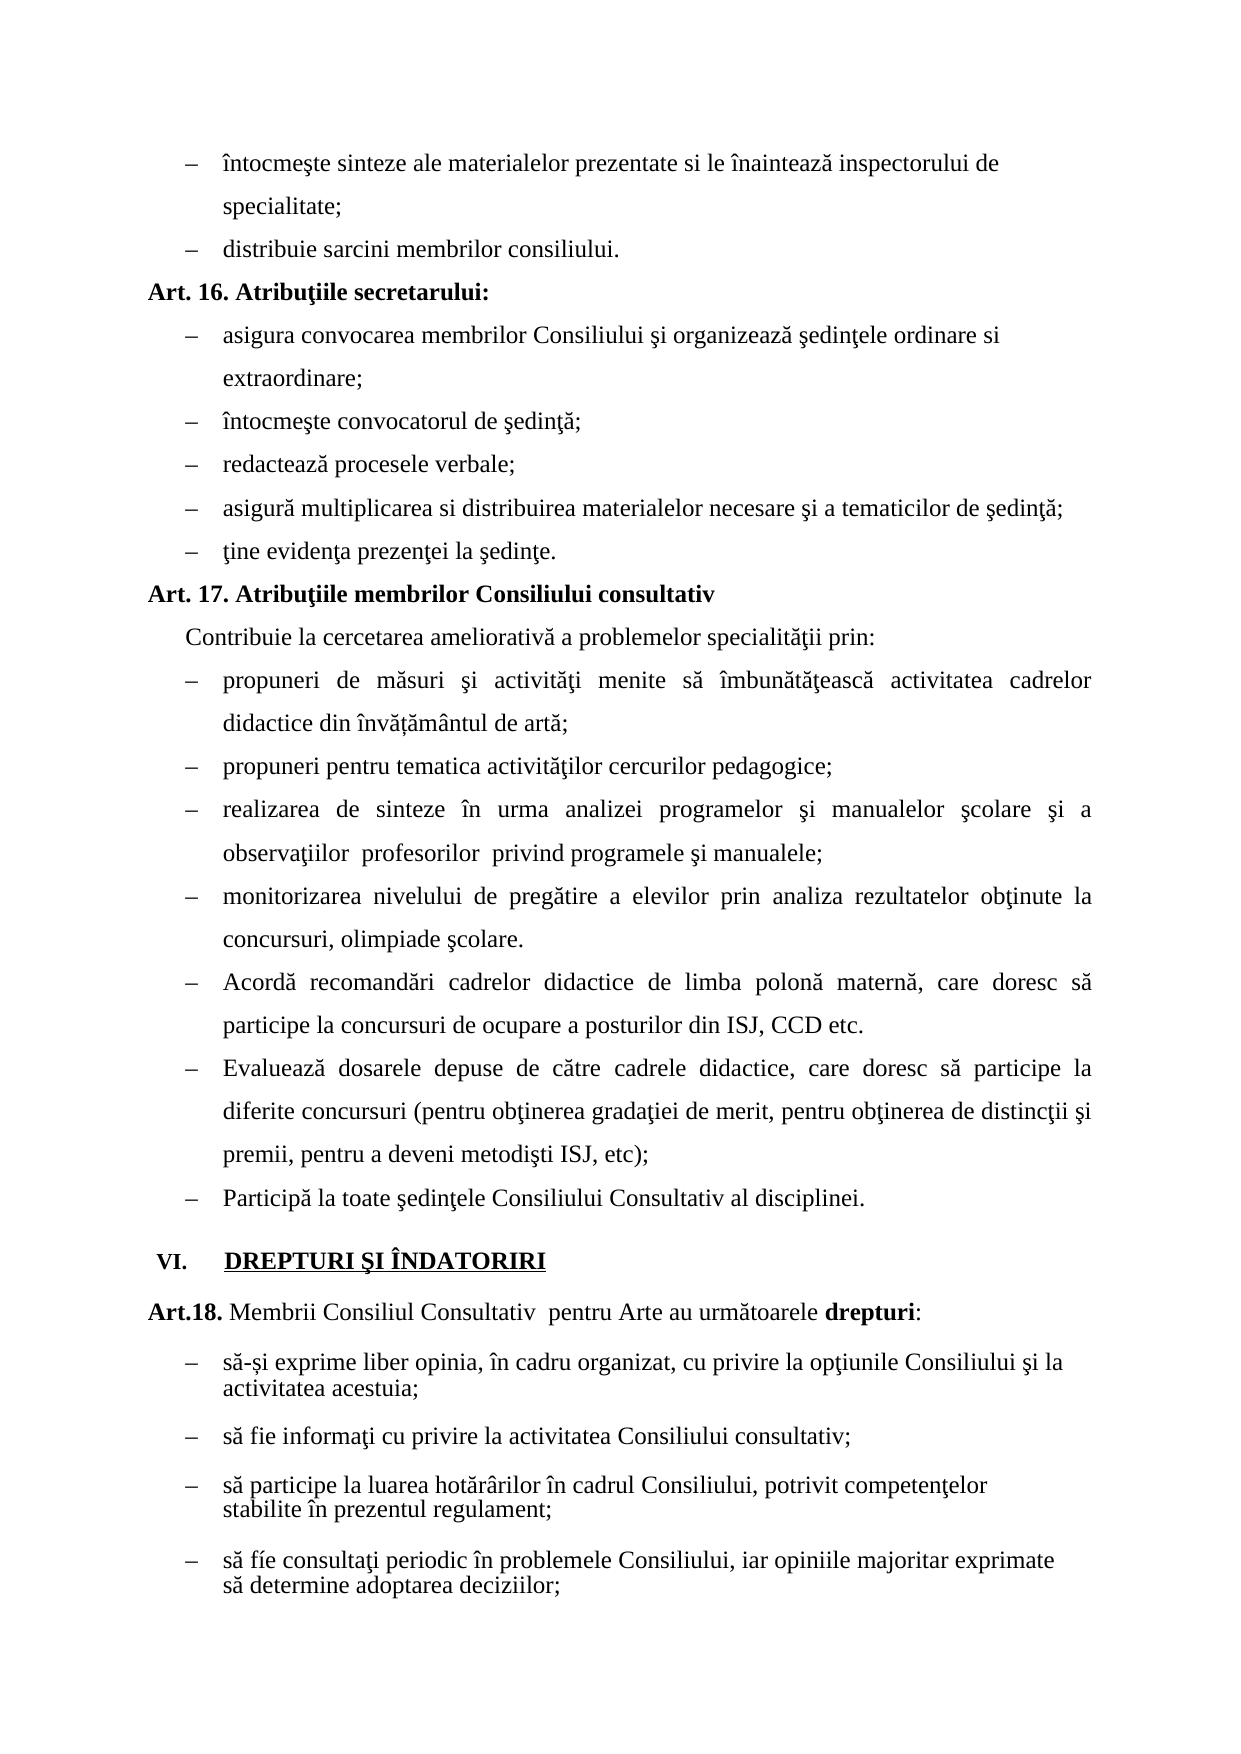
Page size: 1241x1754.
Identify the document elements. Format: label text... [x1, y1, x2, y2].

list Participă la toate şedinţele Consiliului Consultativ al disciplinei. [185, 1183, 1093, 1211]
list să participe la luarea hotărârilor în cadrul Consiliului, potrivit competenţelor stabilite în prezentul regulament; [185, 1474, 1055, 1523]
list să-și exprime liber opinia, în cadru organizat, cu privire la opţiunile Consiliului şi la activitatea acestuia; [185, 1350, 1086, 1402]
list asigura convocarea membrilor Consiliului şi organizează şedinţele ordinare si extraordinare; [185, 320, 1093, 392]
list Contribuie la cercetarea ameliorativă a problemelor specialităţii prin: [185, 622, 1093, 651]
text Art.18. Membrii Consiliul Consultativ pentru Arte au următoarele drepturi: [148, 1303, 1093, 1325]
subtitle întocmeşte convocatorul de şedinţă; [185, 406, 1093, 435]
list ţine evidenţa prezenţei la şedinţe. [185, 536, 1093, 564]
list monitorizarea nivelului de pregătire a elevilor prin analiza rezultatelor obţinute la concursuri, olimpiade şcolare. [185, 881, 1093, 953]
list Acordă recomandări cadrelor didactice de limba polonă maternă, care doresc să participe la concursuri de ocupare a posturilor din ISJ, CCD etc. [185, 967, 1093, 1039]
list realizarea de sinteze în urma analizei programelor şi manualelor şcolare şi a observaţiilor profesorilor privind programele şi manualele; [185, 794, 1093, 866]
subtitle asigură multiplicarea si distribuirea materialelor necesare şi a tematicilor de şedinţă; [185, 493, 1093, 521]
text Art. 16. Atribuţiile secretarului: [148, 277, 1093, 306]
list propuneri pentru tematica activităţilor cercurilor pedagogice; [185, 751, 1093, 780]
list întocmeşte sinteze ale materialelor prezentate si le înaintează inspectorului de specialitate; [185, 148, 1093, 219]
list propuneri de măsuri şi activităţi menite să îmbunătăţească activitatea cadrelor didactice din învățământul de artă; [185, 665, 1093, 737]
list distribuie sarcini membrilor consiliului. [185, 234, 1093, 263]
list Evaluează dosarele depuse de către cadrele didactice, care doresc să participe la diferite concursuri (pentru obţinerea gradaţiei de merit, pentru obţinerea de distincţii şi premii, pentru a deveni metodişti ISJ, etc); [185, 1053, 1093, 1168]
list să fie informaţi cu privire la activitatea Consiliului consultativ; [185, 1427, 1093, 1449]
list DREPTURI ŞI ÎNDATORIRI [156, 1251, 1093, 1274]
subtitle redactează procesele verbale; [185, 449, 1093, 478]
list să fíe consultaţi periodic în problemele Consiliului, iar opiniile majoritar exprimate să determine adoptarea deciziilor; [185, 1548, 1055, 1599]
text Art. 17. Atribuţiile membrilor Consiliului consultativ [148, 579, 1093, 608]
